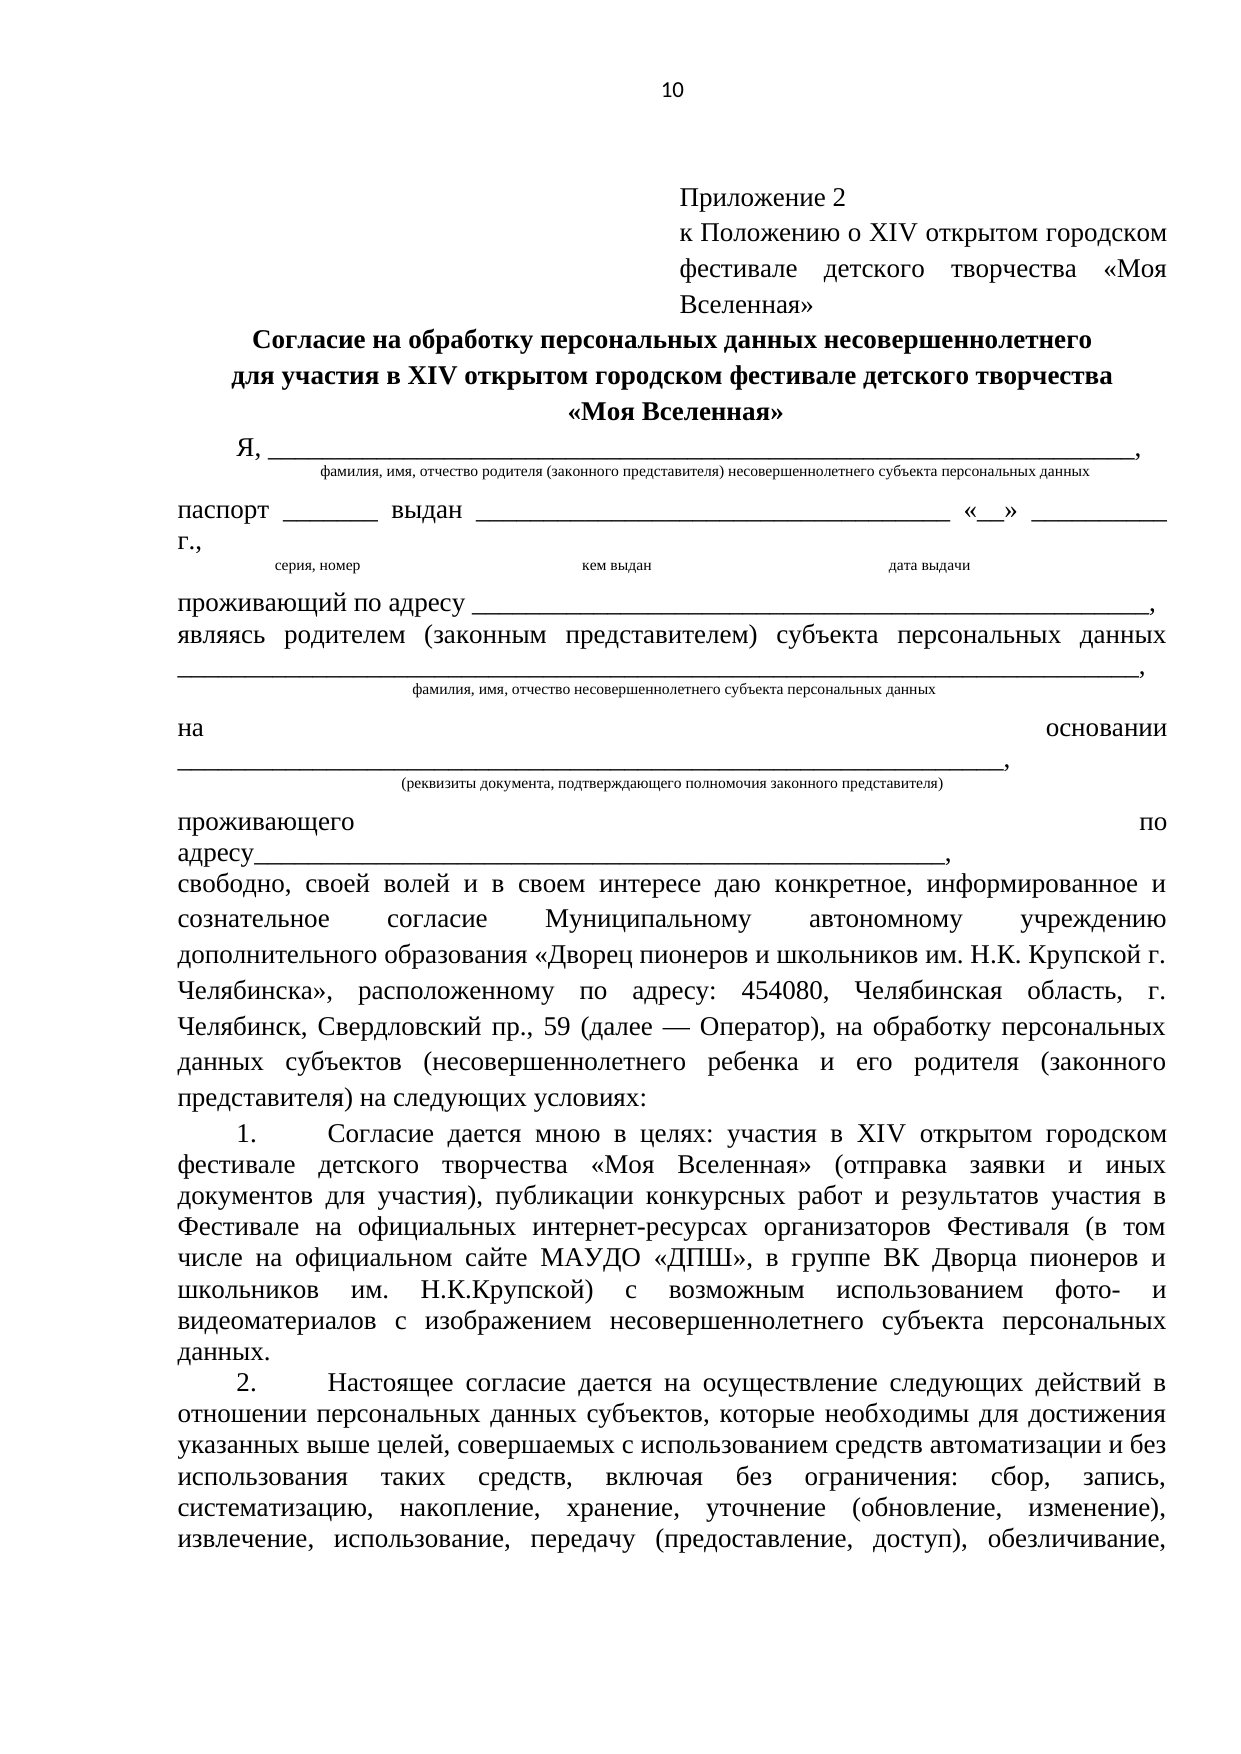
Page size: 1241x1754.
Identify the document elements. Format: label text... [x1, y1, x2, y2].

text на основании _____________________________________________________________, [177, 711, 1167, 773]
text для участия в XIV открытом городском фестивале детского творчества [177, 359, 1167, 391]
text проживающий по адресу __________________________________________________, [177, 587, 1167, 618]
text Согласие на обработку персональных данных несовершеннолетнего [177, 324, 1167, 355]
text фамилия, имя, отчество родителя (законного представителя) несовершеннолетнего субъекта персональных данных [177, 462, 1167, 493]
text к Положению о XIV открытом городском фестивале детского творчества «Моя Вселенная» [679, 216, 1167, 319]
text (реквизиты документа, подтверждающего полномочия законного представителя) [177, 773, 1167, 804]
text Я, ________________________________________________________________, [177, 431, 1167, 462]
text паспорт _______ выдан ___________________________________ «__» __________ г., [177, 493, 1167, 555]
list Согласие дается мною в целях: участия в XIV открытом городском фестивале детского творчества «Моя Вселенная» (отправка заявки и иных документов для участия), публикации конкурсных работ и результатов участия в Фестивале на официальных интернет-ресурсах организаторов Фестиваля (в том числе на официальном сайте МАУДО «ДПШ», в группе ВК Дворца пионеров и школьников им. Н.К.Крупской) с возможным использованием фото- и видеоматериалов с изображением несовершеннолетнего субъекта персональных данных. [177, 1117, 1167, 1366]
text проживающего по адресу___________________________________________________, [177, 804, 1167, 867]
text являясь родителем (законным представителем) субъекта персональных данных _______________________________________________________________________, [177, 618, 1167, 680]
text «Моя Вселенная» [177, 395, 1167, 426]
text Приложение 2 [604, 181, 1167, 212]
text свободно, своей волей и в своем интересе даю конкретное, информированное и сознательное согласие Муниципальному автономному учреждению дополнительного образования «Дворец пионеров и школьников им. Н.К. Крупской г. Челябинска», расположенному по адресу: 454080, Челябинская область, г. Челябинск, Свердловский пр., 59 (далее — Оператор), на обработку персональных данных субъектов (несовершеннолетнего ребенка и его родителя (законного представителя) на следующих условиях: [177, 867, 1167, 1112]
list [177, 1366, 1167, 1553]
text фамилия, имя, отчество несовершеннолетнего субъекта персональных данных [177, 680, 1167, 711]
text серия, номер кем выдан дата выдачи [177, 555, 1167, 587]
